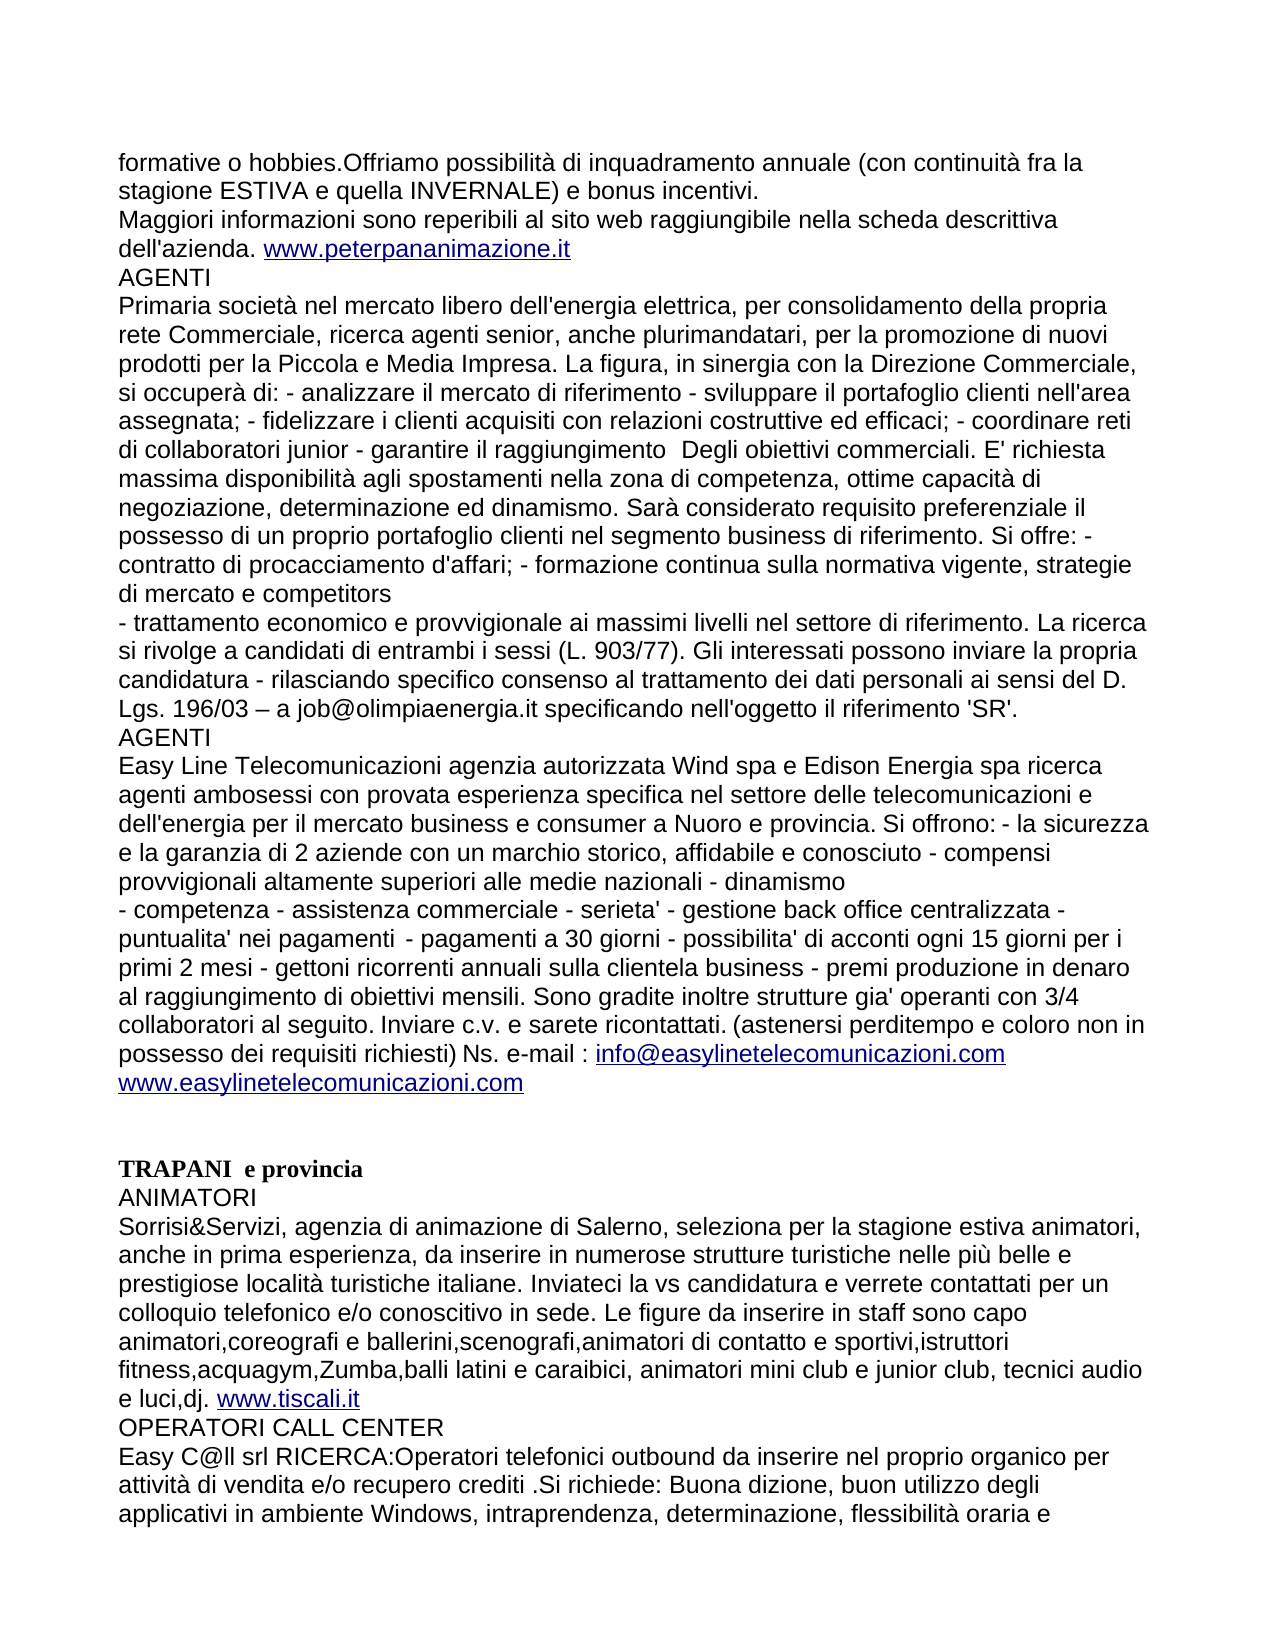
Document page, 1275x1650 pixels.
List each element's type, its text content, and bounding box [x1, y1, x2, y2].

text Easy Line Telecomunicazioni agenzia autorizzata Wind spa e Edison Energia spa ricerca agenti ambosessi con provata esperienza specifica nel settore delle telecomunicazioni e dell'energia per il mercato business e consumer a Nuoro e provincia. Si offrono: - la sicurezza e la garanzia di 2 aziende con un marchio storico, affidabile e conosciuto - compensi provvigionali altamente superiori alle medie nazionali - dinamismo - competenza - assistenza commerciale - serieta' - gestione back office centralizzata - puntualita' nei pagamenti - pagamenti a 30 giorni - possibilita' di acconti ogni 15 giorni per i primi 2 mesi - gettoni ricorrenti annuali sulla clientela business - premi produzione in denaro al raggiungimento di obiettivi mensili. Sono gradite inoltre strutture gia' operanti con 3/4 collaboratori al seguito. Inviare c.v. e sarete ricontattati. (astenersi perditempo e coloro non in possesso dei requisiti richiesti) Ns. e-mail : info@easylinetelecomunicazioni.com www.easylinetelecomunicazioni.com [118, 751, 1157, 1097]
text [118, 1442, 1157, 1528]
text TRAPANI e provincia [118, 1154, 1157, 1183]
text AGENTI [118, 723, 1157, 751]
text Sorrisi&Servizi, agenzia di animazione di Salerno, seleziona per la stagione estiva animatori, anche in prima esperienza, da inserire in numerose strutture turistiche nelle più belle e prestigiose località turistiche italiane. Inviateci la vs candidatura e verrete contattati per un colloquio telefonico e/o conoscitivo in sede. Le figure da inserire in staff sono capo animatori,coreografi e ballerini,scenografi,animatori di contatto e sportivi,istruttori fitness,acquagym,Zumba,balli latini e caraibici, animatori mini club e junior club, tecnici audio e luci,dj. www.tiscali.it [118, 1212, 1157, 1413]
text ANIMATORI [118, 1183, 1157, 1212]
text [118, 148, 1157, 263]
text OPERATORI CALL CENTER [118, 1413, 1157, 1442]
text Primaria società nel mercato libero dell'energia elettrica, per consolidamento della propria rete Commerciale, ricerca agenti senior, anche plurimandatari, per la promozione di nuovi prodotti per la Piccola e Media Impresa. La figura, in sinergia con la Direzione Commerciale, si occuperà di: - analizzare il mercato di riferimento - sviluppare il portafoglio clienti nell'area assegnata; - fidelizzare i clienti acquisiti con relazioni costruttive ed efficaci; - coordinare reti di collaboratori junior - garantire il raggiungimento Degli obiettivi commerciali. E' richiesta massima disponibilità agli spostamenti nella zona di competenza, ottime capacità di negoziazione, determinazione ed dinamismo. Sarà considerato requisito preferenziale il possesso di un proprio portafoglio clienti nel segmento business di riferimento. Si offre: - contratto di procacciamento d'affari; - formazione continua sulla normativa vigente, strategie di mercato e competitors - trattamento economico e provvigionale ai massimi livelli nel settore di riferimento. La ricerca si rivolge a candidati di entrambi i sessi (L. 903/77). Gli interessati possono inviare la propria candidatura - rilasciando specifico consenso al trattamento dei dati personali ai sensi del D. Lgs. 196/03 – a job@olimpiaenergia.it specificando nell'oggetto il riferimento 'SR'. [118, 291, 1157, 723]
text AGENTI [118, 263, 1157, 291]
